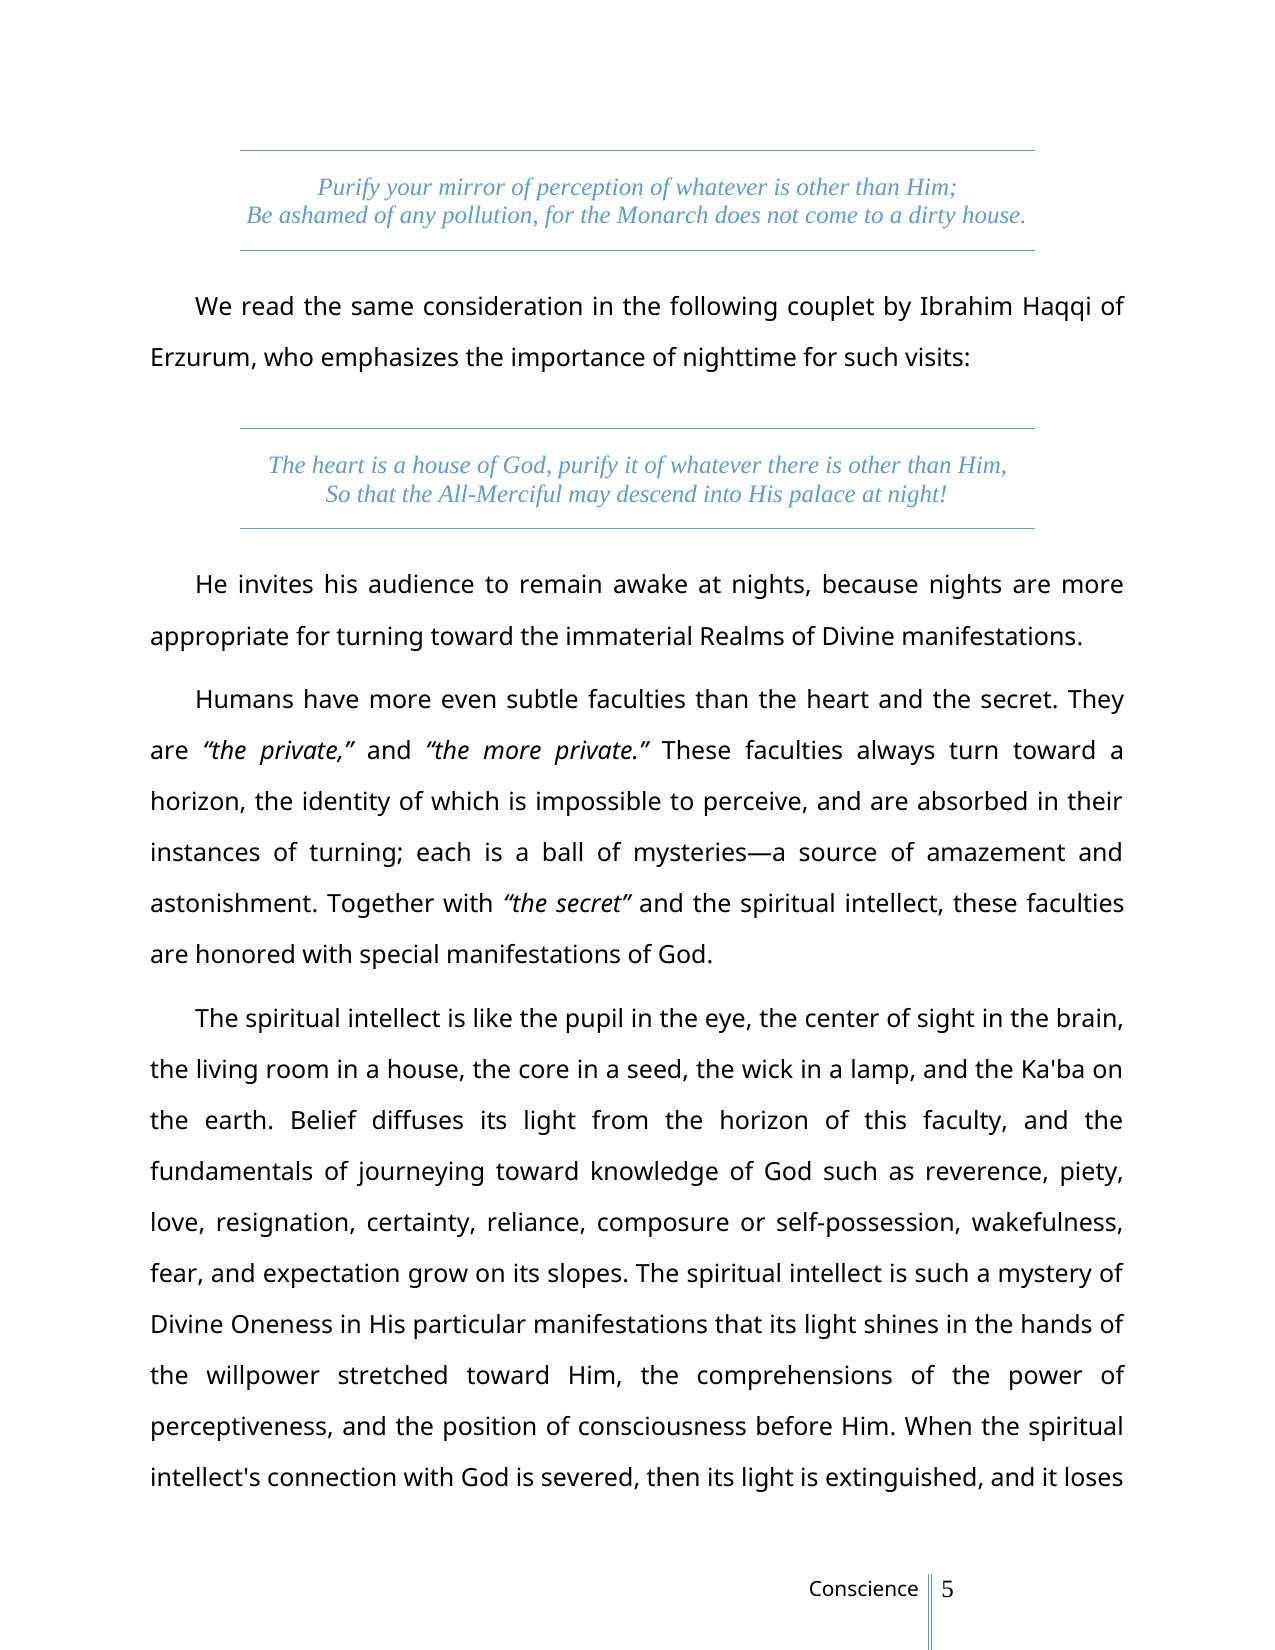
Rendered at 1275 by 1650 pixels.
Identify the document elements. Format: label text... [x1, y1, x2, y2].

text Purify your mirror of perception of whatever is other than Him; Be ashamed of any pollution, for the Monarch does not come to a dirty house. [240, 151, 1035, 250]
text We read the same consideration in the following couplet by Ibrahim Haqqi of Erzurum, who emphasizes the importance of nighttime for such visits: [150, 289, 1125, 374]
text The heart is a house of God, purify it of whatever there is other than Him, So that the All-Merciful may descend into His palace at night! [240, 429, 1035, 528]
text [150, 1000, 1125, 1494]
text Humans have more even subtle faculties than the heart and the secret. They are “the private,” and “the more private.” These faculties always turn toward a horizon, the identity of which is impossible to perceive, and are absorbed in their instances of turning; each is a ball of mysteries—a source of amazement and astonishment. Together with “the secret” and the spiritual intellect, these faculties are honored with special manifestations of God. [150, 682, 1125, 971]
text He invites his audience to remain awake at nights, because nights are more appropriate for turning toward the immaterial Realms of Divine manifestations. [150, 567, 1125, 652]
